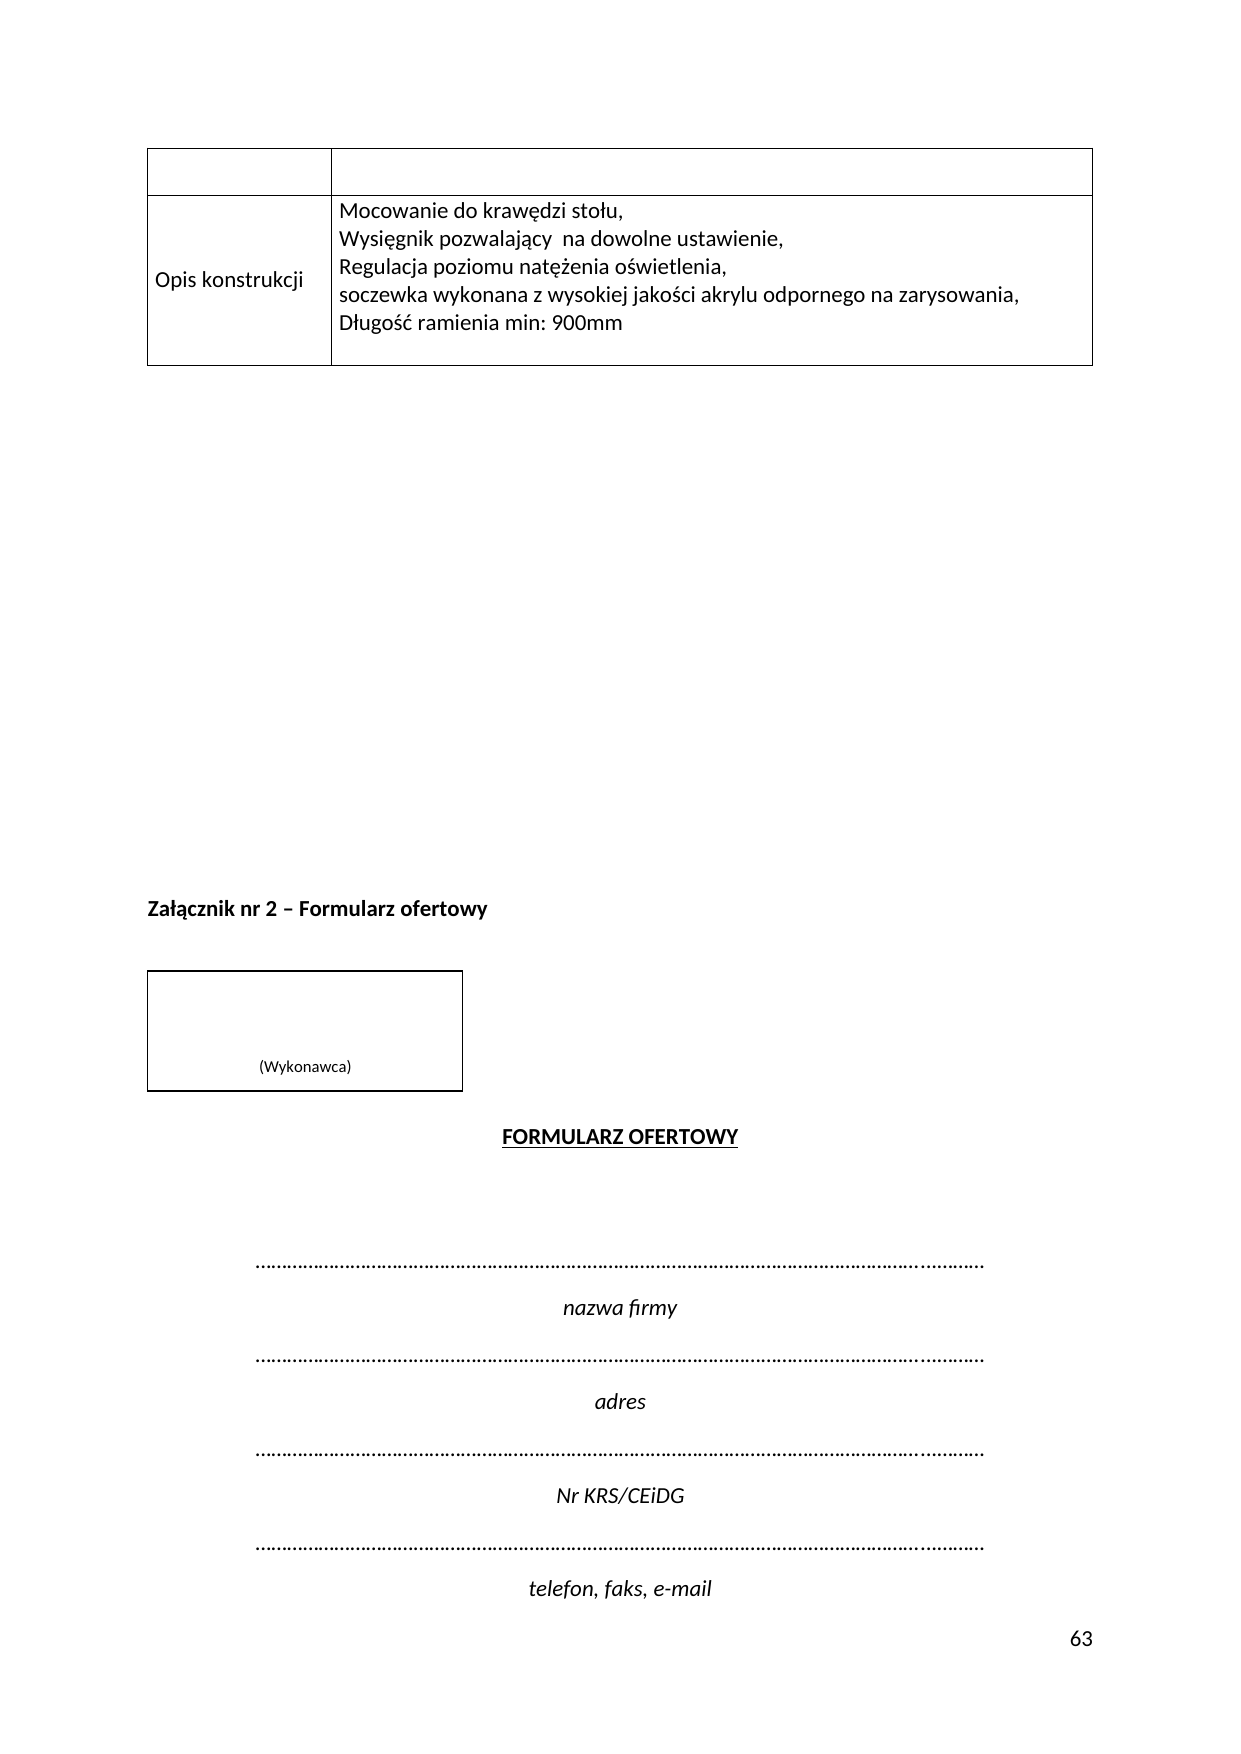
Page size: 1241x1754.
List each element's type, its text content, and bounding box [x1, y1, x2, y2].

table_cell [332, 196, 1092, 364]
text ………………………………………………………………………………………………………………...……… [148, 1340, 1093, 1368]
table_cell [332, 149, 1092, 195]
text ………………………………………………………………………………………………………………...……… [148, 1246, 1093, 1274]
text FORMULARZ OFERTOWY [148, 1122, 1093, 1151]
text ………………………………………………………………………………………………………………...……… [148, 1434, 1093, 1462]
text Załącznik nr 2 – Formularz ofertowy [148, 894, 1093, 922]
text adres [148, 1387, 1093, 1415]
text telefon, faks, e-mail [148, 1574, 1093, 1603]
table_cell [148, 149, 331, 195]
text nazwa firmy [148, 1293, 1093, 1321]
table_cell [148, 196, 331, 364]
text Nr KRS/CEiDG [148, 1481, 1093, 1509]
text ………………………………………………………………………………………………………………...……… [148, 1528, 1093, 1556]
